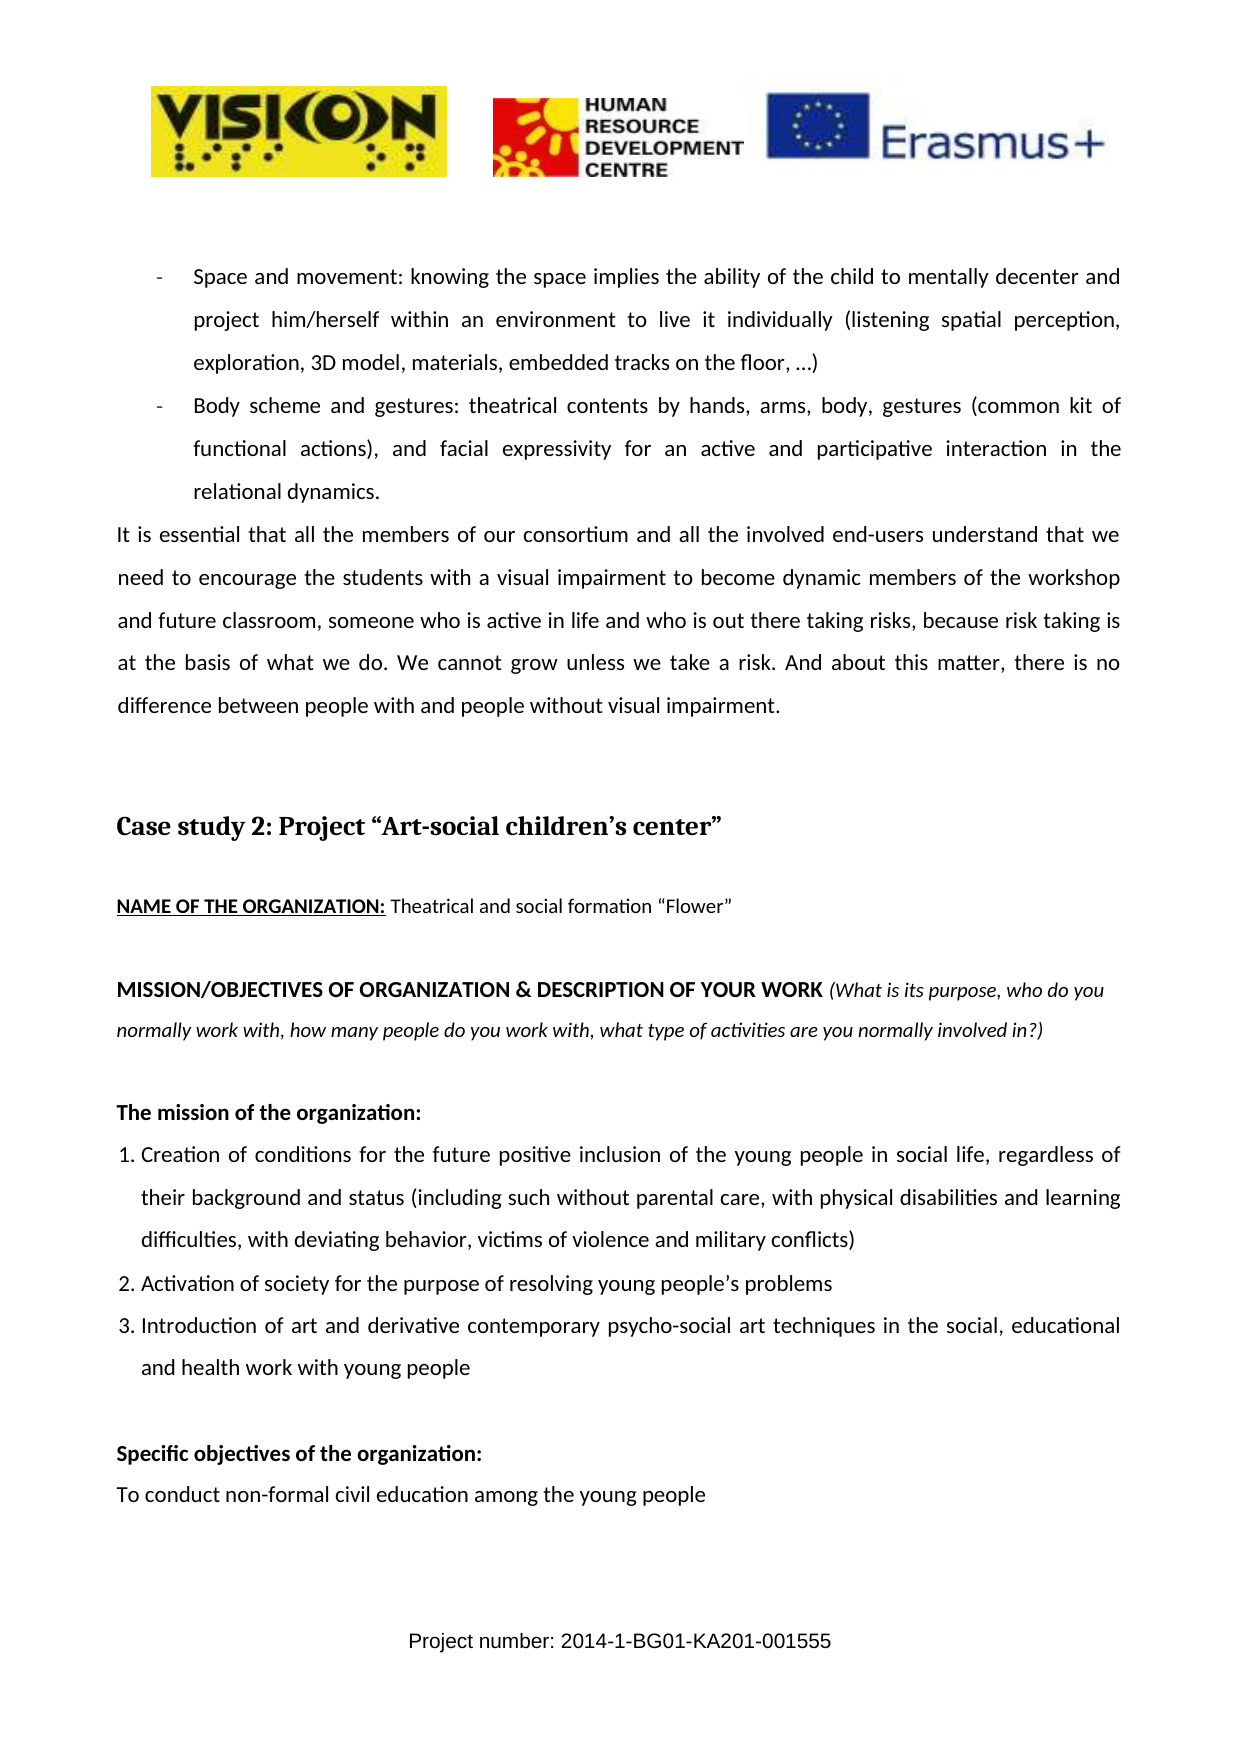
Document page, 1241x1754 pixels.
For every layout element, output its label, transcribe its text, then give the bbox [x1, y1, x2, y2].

list Creation of conditions for the future positive inclusion of the young people in social life, regardless of their background and status (including such without parental care, with physical disabilities and learning difficulties, with deviating behavior, victims of violence and military conflicts) [118, 1140, 1123, 1253]
text MISSION/OBJECTIVES OF ORGANIZATION & DESCRIPTION OF YOUR WORK (What is its purpose, who do you [116, 975, 1123, 1003]
picture [151, 86, 447, 177]
list Body scheme and gestures: theatrical contents by hands, arms, body, gestures (common kit of functional actions), and facial expressivity for an active and participative interaction in the relational dynamics. [156, 391, 1123, 505]
text The mission of the organization: [116, 1098, 1123, 1126]
subtitle Case study 2: Project “Art-social children’s center” [116, 811, 1122, 842]
text normally work with, how many people do you work with, what type of activities are you normally involved in?) [116, 1017, 1123, 1042]
text To conduct non-formal civil education among the young people [116, 1480, 1123, 1508]
list Space and movement: knowing the space implies the ability of the child to mentally decenter and project him/herself within an environment to live it individually (listening spatial perception, exploration, 3D model, materials, embedded tracks on the floor, …) [156, 262, 1123, 376]
list Activation of society for the purpose of resolving young people’s problems [118, 1269, 1123, 1297]
text It is essential that all the members of our consortium and all the involved end-users understand that we need to encourage the students with a visual impairment to become dynamic members of the workshop and future classroom, someone who is active in life and who is out there taking risks, because risk taking is at the basis of what we do. We cannot grow unless we take a risk. And about this matter, there is no difference between people with and people without visual impairment. [116, 520, 1123, 719]
picture [493, 98, 744, 177]
text Specific objectives of the organization: [116, 1439, 1123, 1467]
picture [748, 75, 1124, 177]
list Introduction of art and derivative contemporary psycho-social art techniques in the social, educational and health work with young people [118, 1311, 1123, 1382]
text NAME OF THE ORGANIZATION: Theatrical and social formation “Flower” [116, 893, 1123, 919]
